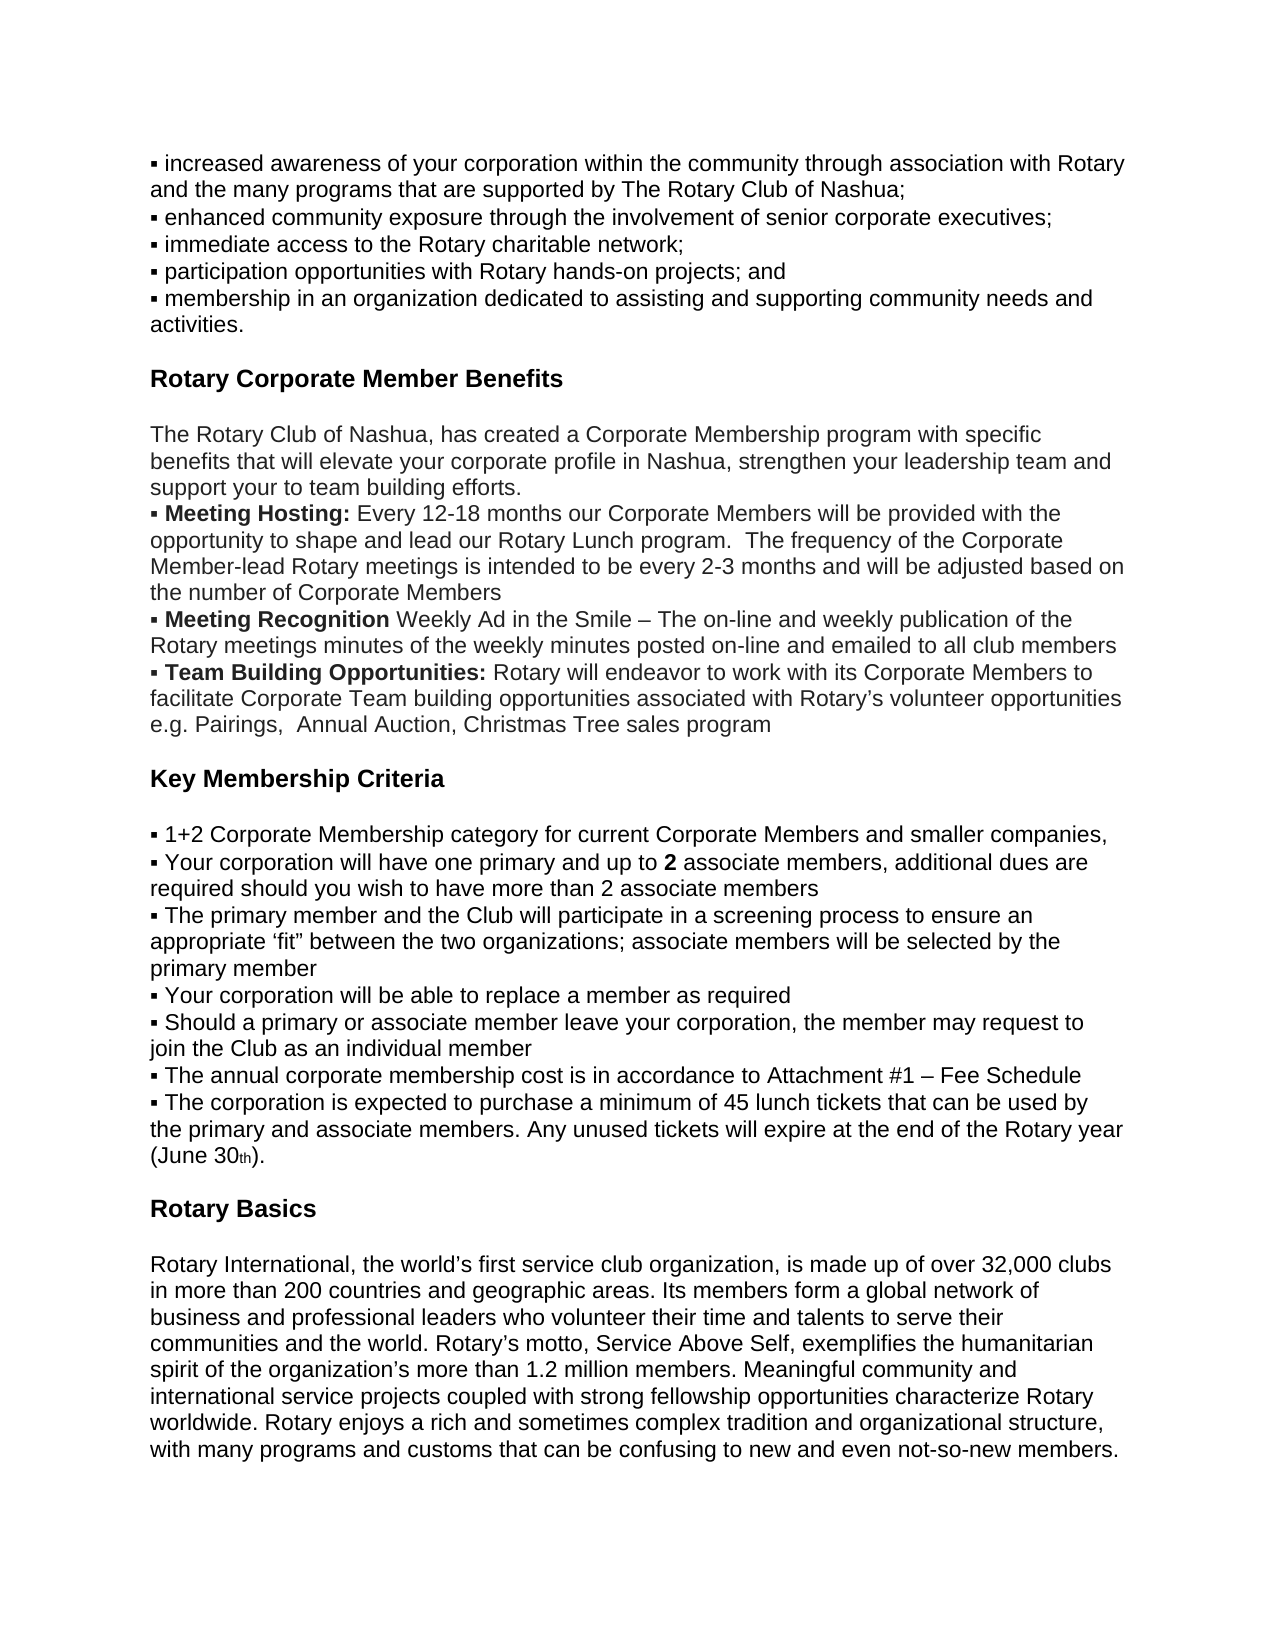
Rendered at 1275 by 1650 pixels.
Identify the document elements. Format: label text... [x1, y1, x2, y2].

text Rotary Basics [150, 1193, 1125, 1222]
text The Rotary Club of Nashua, has created a Corporate Membership program with specific benefits that will elevate your corporate profile in Nashua, strengthen your leadership team and support your to team building efforts. [150, 421, 1125, 500]
text ▪ increased awareness of your corporation within the community through association with Rotary and the many programs that are supported by The Rotary Club of Nashua; [150, 150, 1125, 203]
text ▪ The primary member and the Club will participate in a screening process to ensure an appropriate ‘fit” between the two organizations; associate members will be selected by the primary member [150, 902, 1125, 981]
text ▪ enhanced community exposure through the involvement of senior corporate executives; [150, 203, 1125, 230]
text ▪ Team Building Opportunities: Rotary will endeavor to work with its Corporate Members to facilitate Corporate Team building opportunities associated with Rotary’s volunteer opportunities e.g. Pairings, Annual Auction, Christmas Tree sales program [150, 658, 1125, 737]
text Rotary International, the world’s first service club organization, is made up of over 32,000 clubs in more than 200 countries and geographic areas. Its members form a global network of business and professional leaders who volunteer their time and talents to serve their communities and the world. Rotary’s motto, Service Above Self, exemplifies the humanitarian spirit of the organization’s more than 1.2 million members. Meaningful community and international service projects coupled with strong fellowship opportunities characterize Rotary worldwide. Rotary enjoys a rich and sometimes complex tradition and organizational structure, with many programs and customs that can be confusing to new and even not-so-new members. [150, 1251, 1125, 1462]
text ▪ Should a primary or associate member leave your corporation, the member may request to join the Club as an individual member [150, 1009, 1125, 1061]
text ▪ immediate access to the Rotary charitable network; [150, 231, 1125, 257]
text ▪ Meeting Recognition Weekly Ad in the Smile – The on-line and weekly publication of the Rotary meetings minutes of the weekly minutes posted on-line and emailed to all club members [150, 606, 1125, 658]
text ▪ Your corporation will have one primary and up to 2 associate members, additional dues are required should you wish to have more than 2 associate members [150, 848, 1125, 901]
text ▪ Meeting Hosting: Every 12-18 months our Corporate Members will be provided with the opportunity to shape and lead our Rotary Lunch program. The frequency of the Corporate Member-lead Rotary meetings is intended to be every 2-3 months and will be adjusted based on the number of Corporate Members [150, 500, 1125, 606]
text ▪ The corporation is expected to purchase a minimum of 45 lunch tickets that can be used by the primary and associate members. Any unused tickets will expire at the end of the Rotary year (June 30th). [150, 1089, 1125, 1168]
text ▪ membership in an organization dedicated to assisting and supporting community needs and activities. [150, 285, 1125, 337]
text ▪ The annual corporate membership cost is in accordance to Attachment #1 – Fee Schedule [150, 1062, 1125, 1088]
text ▪ 1+2 Corporate Membership category for current Corporate Members and smaller companies, [150, 821, 1125, 848]
text ▪ Your corporation will be able to replace a member as required [150, 982, 1125, 1008]
text ▪ participation opportunities with Rotary hands-on projects; and [150, 258, 1125, 284]
text Key Membership Criteria [150, 764, 1125, 793]
text Rotary Corporate Member Benefits [150, 364, 1125, 392]
